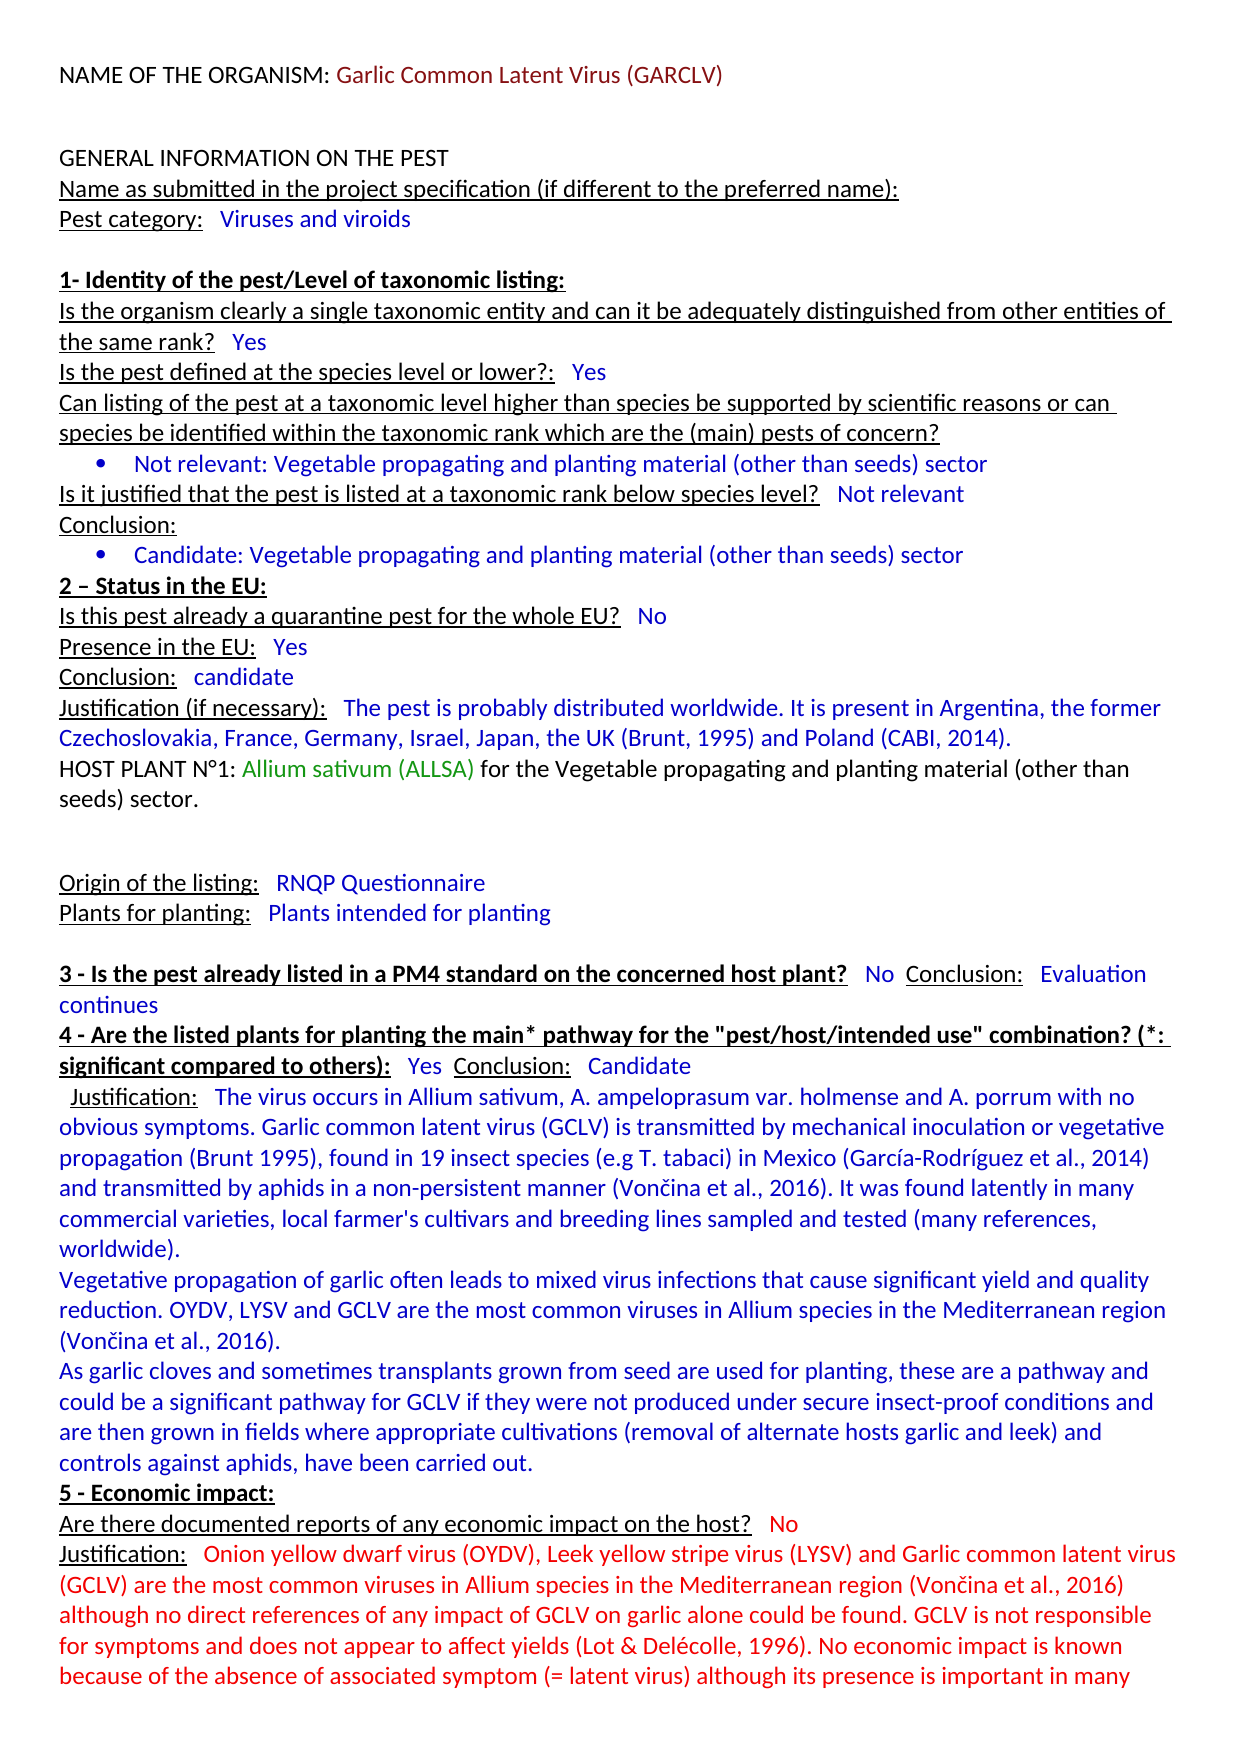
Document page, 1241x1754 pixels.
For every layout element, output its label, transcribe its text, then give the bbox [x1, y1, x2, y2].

text NAME OF THE ORGANISM: Garlic Common Latent Virus (GARCLV) [59, 59, 1181, 89]
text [59, 867, 1181, 1691]
list Candidate: Vegetable propagating and planting material (other than seeds) sector [96, 539, 1181, 570]
list Not relevant: Vegetable propagating and planting material (other than seeds) sector [96, 448, 1181, 478]
text 2 – Status in the EU: Is this pest already a quarantine pest for the whole EU? No Presence in the EU: Yes Conclusion: candidate Justification (if necessary): The pest is probably distributed worldwide. It is present in Argentina, the former Czechoslovakia, France, Germany, Israel, Japan, the UK (Brunt, 1995) and Poland (CABI, 2014). [59, 570, 1181, 753]
text HOST PLANT N°1: Allium sativum (ALLSA) for the Vegetable propagating and planting material (other than seeds) sector. [59, 753, 1181, 814]
text Name as submitted in the project specification (if different to the preferred name): Pest category: Viruses and viroids 1- Identity of the pest/Level of taxonomic listing: Is the organism clearly a single taxonomic entity and can it be adequately distinguished from other entities of the same rank? Yes Is the pest defined at the species level or lower?: Yes Can listing of the pest at a taxonomic level higher than species be supported by scientific reasons or can species be identified within the taxonomic rank which are the (main) pests of concern? [59, 173, 1181, 448]
text Is it justified that the pest is listed at a taxonomic rank below species level? Not relevant Conclusion: [59, 478, 1181, 539]
text GENERAL INFORMATION ON THE PEST [59, 142, 1181, 173]
